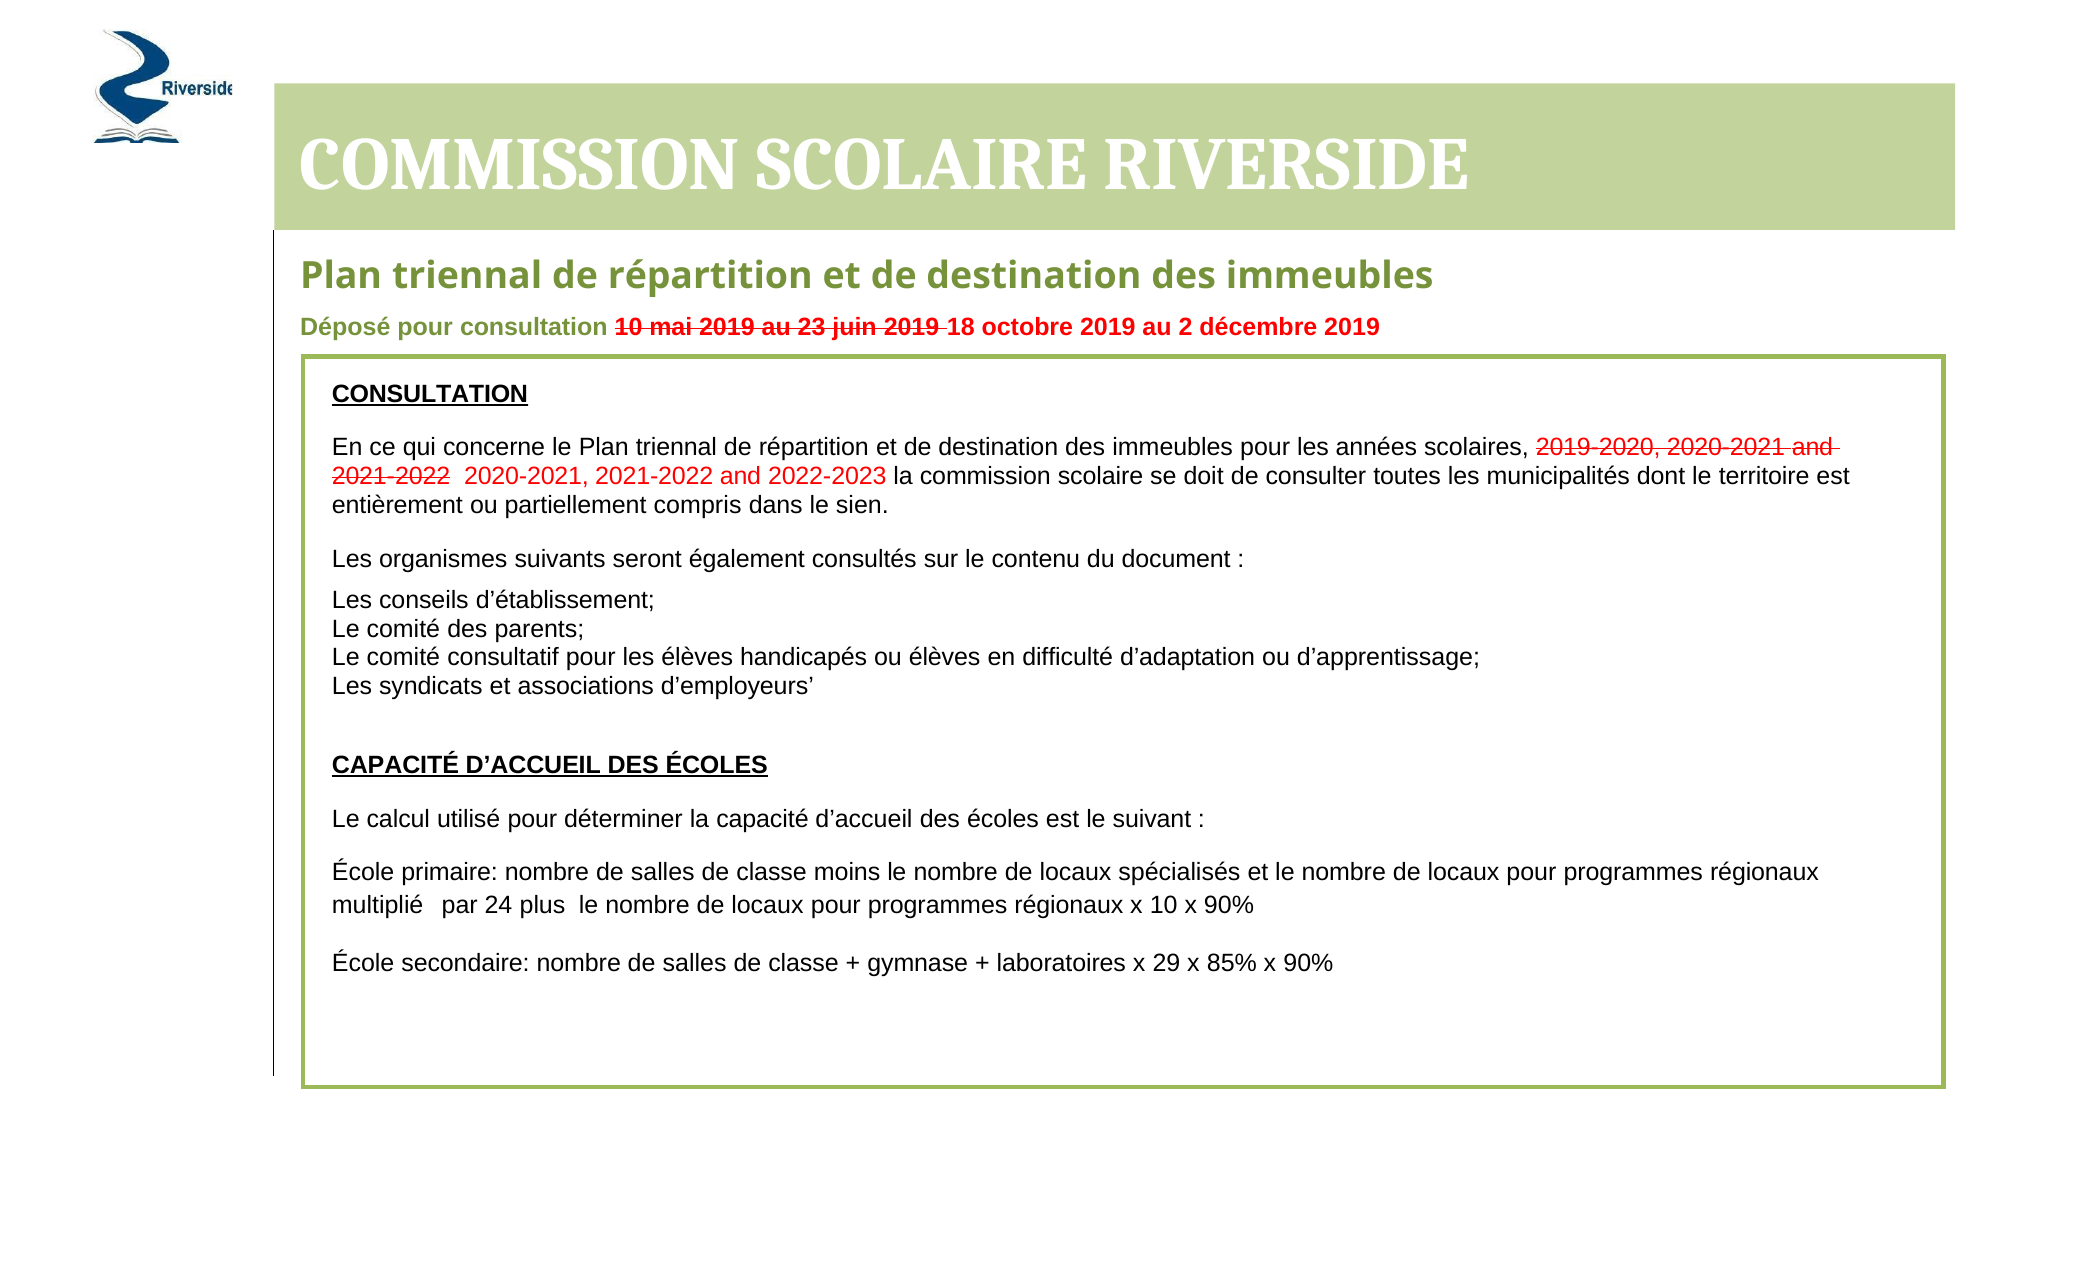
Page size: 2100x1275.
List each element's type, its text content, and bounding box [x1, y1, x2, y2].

text Plan triennal de répartition et de destination des immeubles [300, 249, 1950, 300]
picture [93, 29, 233, 143]
text Déposé pour consultation 10 mai 2019 au 23 juin 2019 18 octobre 2019 au 2 décembre 2019 [300, 312, 1950, 341]
